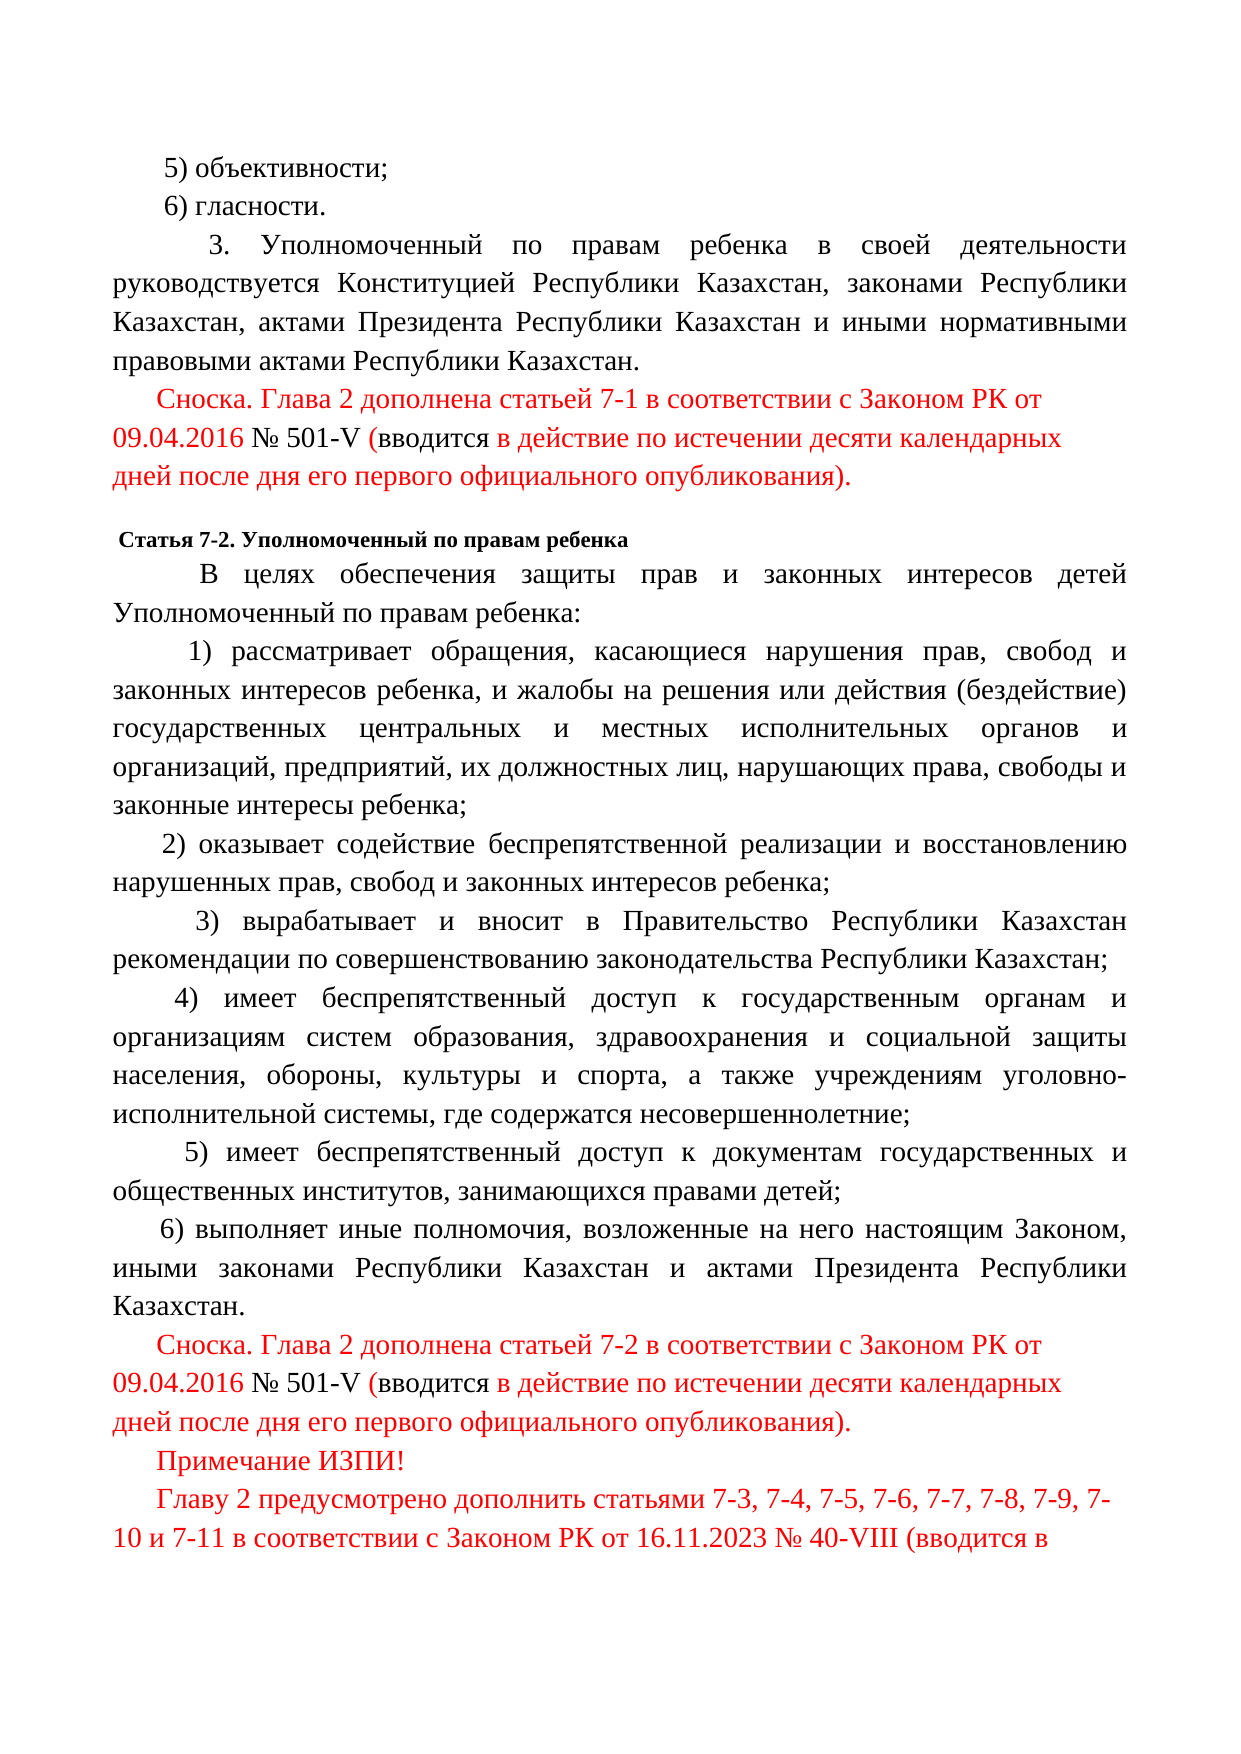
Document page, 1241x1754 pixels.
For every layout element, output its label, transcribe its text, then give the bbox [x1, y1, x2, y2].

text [112, 1327, 1128, 1553]
text 2) оказывает содействие беспрепятственной реализации и восстановлению нарушенных прав, свобод и законных интересов ребенка; [112, 826, 1128, 898]
text 4) имеет беспрепятственный доступ к государственным органам и организациям систем образования, здравоохранения и социальной защиты населения, обороны, культуры и спорта, а также учреждениям уголовно-исполнительной системы, где содержатся несовершеннолетние; [112, 980, 1128, 1129]
text 6) гласности. [112, 188, 1128, 222]
text 5) имеет беспрепятственный доступ к документам государственных и общественных институтов, занимающихся правами детей; [112, 1134, 1128, 1206]
text Статья 7-2. Уполномоченный по правам ребенка [112, 526, 1128, 552]
text 3. Уполномоченный по правам ребенка в своей деятельности руководствуется Конституцией Республики Казахстан, законами Республики Казахстан, актами Президента Республики Казахстан и иными нормативными правовыми актами Республики Казахстан. [112, 227, 1128, 376]
text 5) объективности; [112, 150, 1128, 183]
text 3) вырабатывает и вносит в Правительство Республики Казахстан рекомендации по совершенствованию законодательства Республики Казахстан; [112, 903, 1128, 975]
text В целях обеспечения защиты прав и законных интересов детей Уполномоченный по правам ребенка: [112, 556, 1128, 628]
text Сноска. Глава 2 дополнена статьей 7-1 в соответствии с Законом РК от 09.04.2016 № 501-V (вводится в действие по истечении десяти календарных дней после дня его первого официального опубликования). [112, 381, 1128, 522]
text 1) рассматривает обращения, касающиеся нарушения прав, свобод и законных интересов ребенка, и жалобы на решения или действия (бездействие) государственных центральных и местных исполнительных органов и организаций, предприятий, их должностных лиц, нарушающих права, свободы и законные интересы ребенка; [112, 633, 1128, 821]
text 6) выполняет иные полномочия, возложенные на него настоящим Законом, иными законами Республики Казахстан и актами Президента Республики Казахстан. [112, 1211, 1128, 1322]
